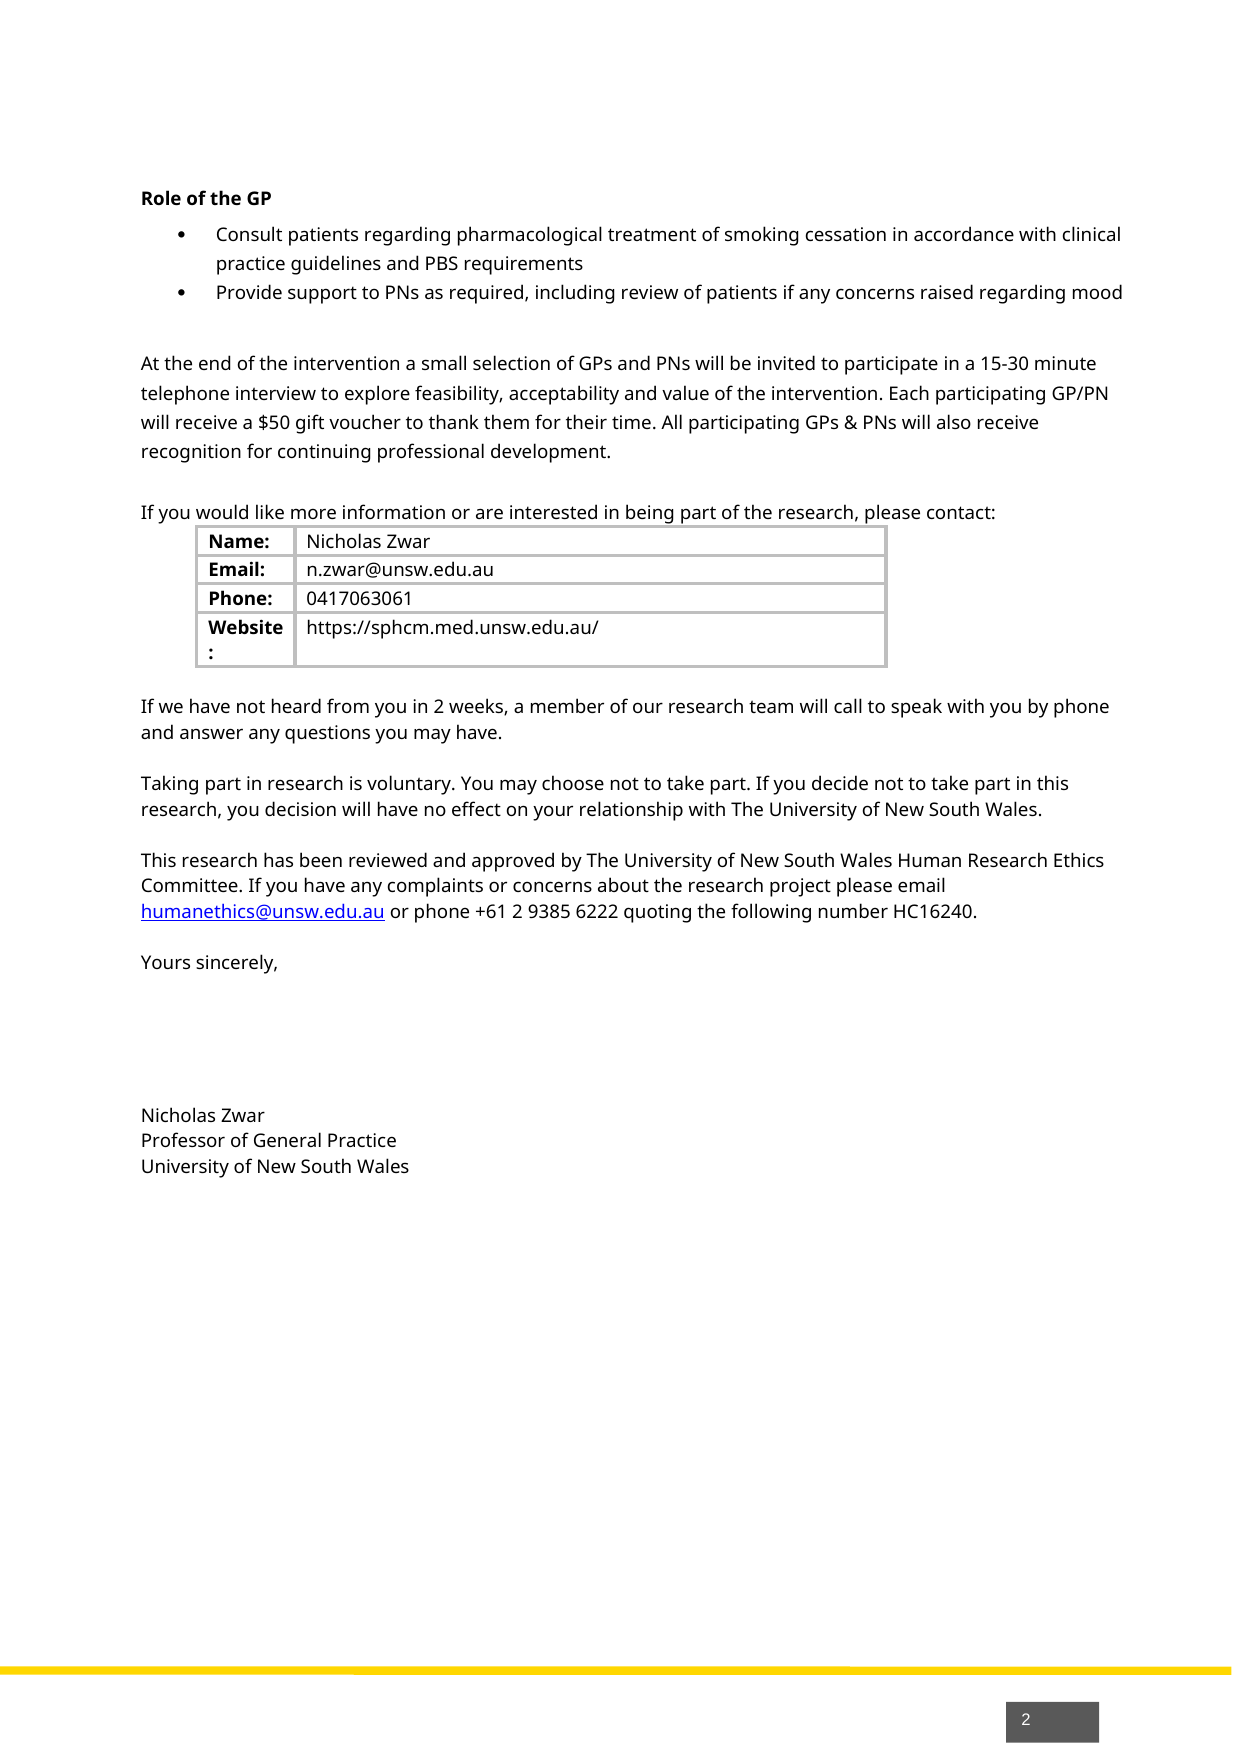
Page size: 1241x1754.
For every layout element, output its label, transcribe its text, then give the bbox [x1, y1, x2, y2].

table_cell https://sphcm.med.unsw.edu.au/ [297, 614, 884, 665]
table_cell Website: [198, 614, 293, 665]
table_cell 0417063061 [297, 585, 884, 611]
table_header Name: [198, 528, 293, 554]
text Nicholas Zwar [141, 1102, 1134, 1128]
text Yours sincerely, [141, 949, 1134, 974]
text At the end of the intervention a small selection of GPs and PNs will be invited to participate in a 15-30 minute telephone interview to explore feasibility, acceptability and value of the intervention. Each participating GP/PN will receive a $50 gift voucher to thank them for their time. All participating GPs & PNs will also receive recognition for continuing professional development. [141, 351, 1134, 464]
text Professor of General Practice [141, 1128, 1134, 1153]
table_cell Email: [198, 557, 293, 582]
table_cell Phone: [198, 585, 293, 611]
table_cell n.zwar@unsw.edu.au [297, 557, 884, 582]
text Taking part in research is voluntary. You may choose not to take part. If you decide not to take part in this research, you decision will have no effect on your relationship with The University of New South Wales. [141, 770, 1134, 821]
list Provide support to PNs as required, including review of patients if any concerns raised regarding mood [178, 279, 1134, 305]
list Consult patients regarding pharmacological treatment of smoking cessation in accordance with clinical practice guidelines and PBS requirements [178, 221, 1134, 276]
text This research has been reviewed and approved by The University of New South Wales Human Research Ethics Committee. If you have any complaints or concerns about the research project please email humanethics@unsw.edu.au or phone +61 2 9385 6222 quoting the following number HC16240. [141, 847, 1134, 923]
text University of New South Wales [141, 1153, 1134, 1179]
table_header Nicholas Zwar [297, 528, 884, 554]
text Role of the GP [141, 186, 1134, 211]
text If you would like more information or are interested in being part of the research, please contact: [141, 499, 1134, 525]
text If we have not heard from you in 2 weeks, a member of our research team will call to speak with you by phone and answer any questions you may have. [141, 694, 1134, 745]
